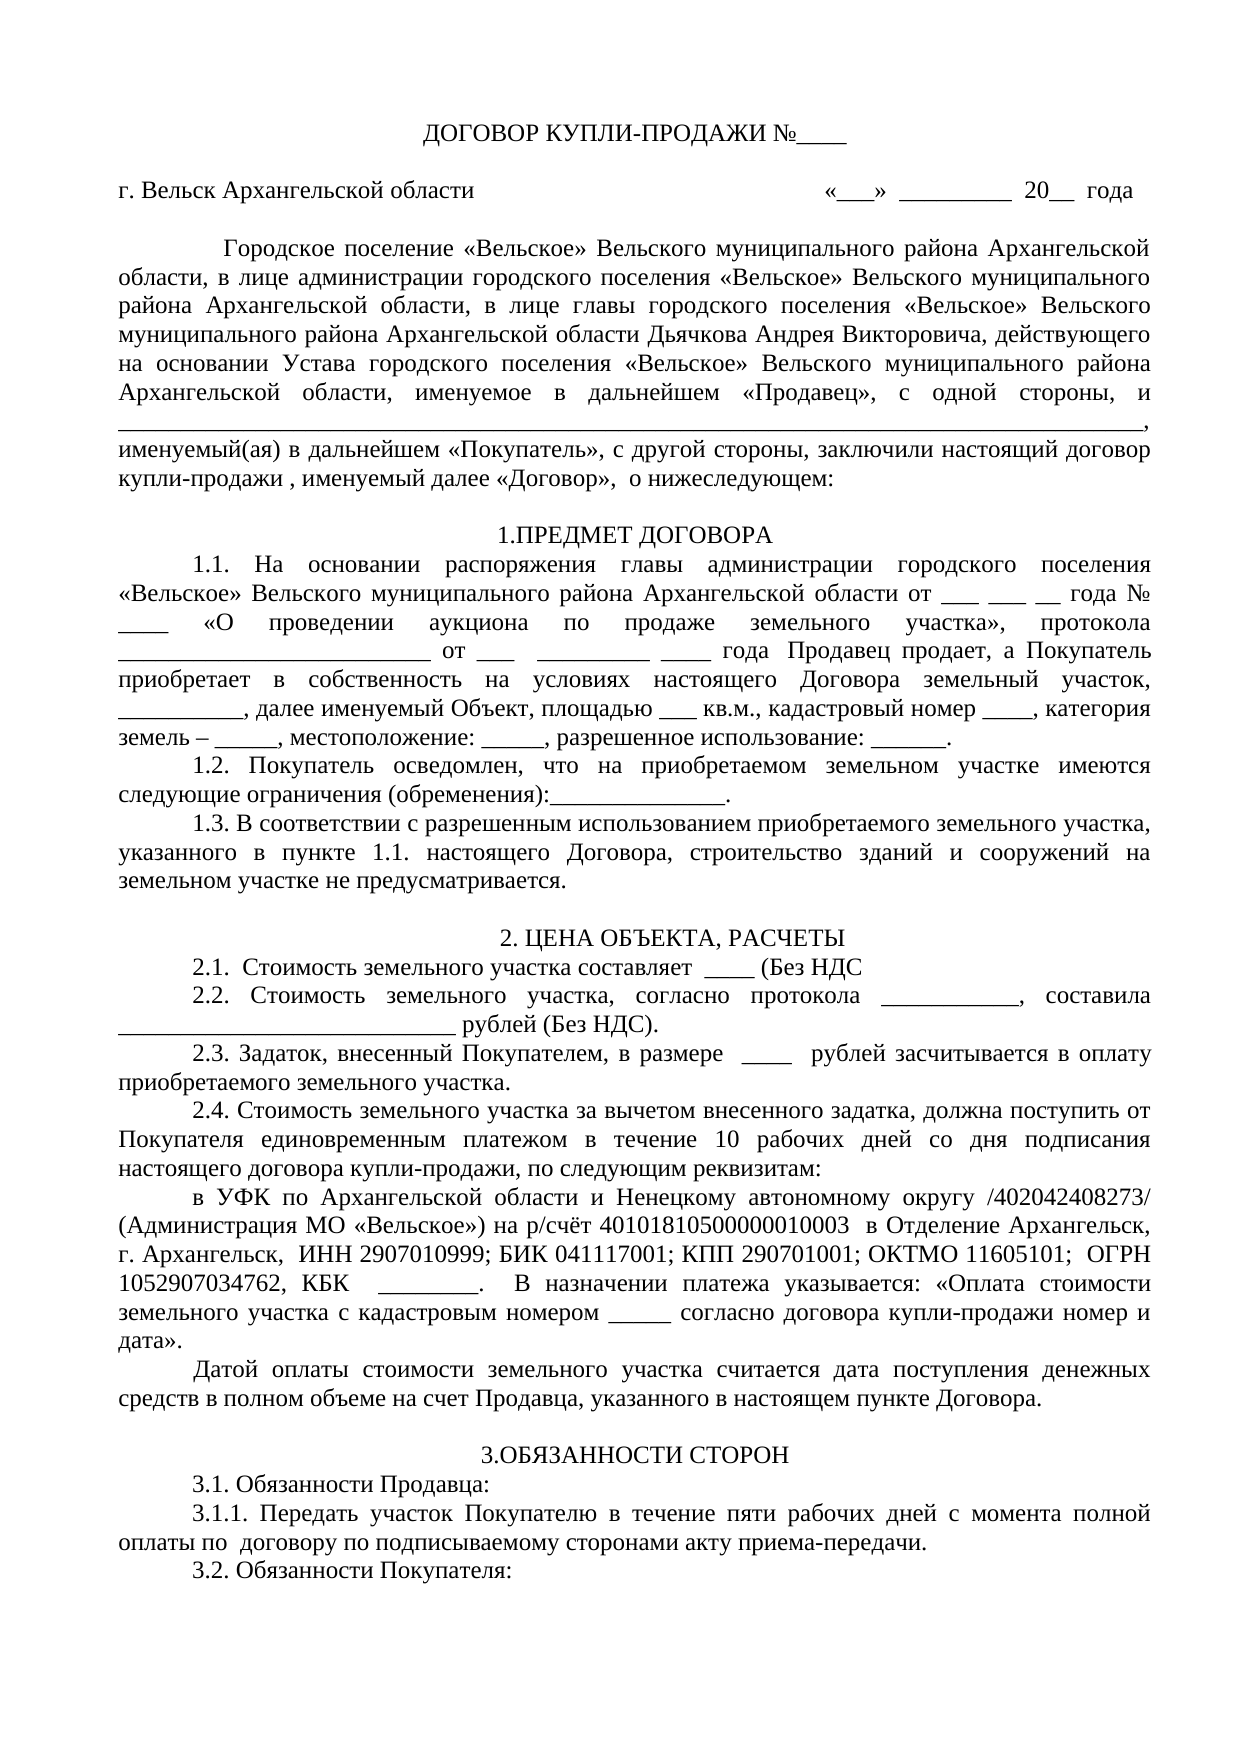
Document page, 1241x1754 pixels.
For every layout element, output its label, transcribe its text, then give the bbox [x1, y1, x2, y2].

text 3.ОБЯЗАННОСТИ СТОРОН [118, 1441, 1152, 1469]
text 3.2. Обязанности Покупателя: [118, 1556, 1152, 1584]
text 2.4. Стоимость земельного участка за вычетом внесенного задатка, должна поступить от Покупателя единовременным платежом в течение 10 рабочих дней со дня подписания настоящего договора купли-продажи, по следующим реквизитам: [118, 1096, 1152, 1182]
text Городское поселение «Вельское» Вельского муниципального района Архангельской области, в лице администрации городского поселения «Вельское» Вельского муниципального района Архангельской области, в лице главы городского поселения «Вельское» Вельского муниципального района Архангельской области Дьячкова Андрея Викторовича, действующего на основании Устава городского поселения «Вельское» Вельского муниципального района Архангельской области, именуемое в дальнейшем «Продавец», с одной стороны, и __________________________________________________________________________________, именуемый(ая) в дальнейшем «Покупатель», с другой стороны, заключили настоящий договор купли-продажи , именуемый далее «Договор», о нижеследующем: [118, 233, 1152, 492]
text 2. ЦЕНА ОБЪЕКТА, РАСЧЕТЫ [118, 923, 1152, 952]
text 2.2. Стоимость земельного участка, согласно протокола ___________, составила ___________________________ рублей (Без НДС). [118, 981, 1152, 1038]
text 1.3. В соответствии с разрешенным использованием приобретаемого земельного участка, указанного в пункте 1.1. настоящего Договора, строительство зданий и сооружений на земельном участке не предусматривается. [118, 808, 1152, 894]
text 1.2. Покупатель осведомлен, что на приобретаемом земельном участке имеются следующие ограничения (обременения):______________. [118, 751, 1152, 808]
text в УФК по Архангельской области и Ненецкому автономному округу /402042408273/ (Администрация МО «Вельское») на р/счёт 40101810500000010003 в Отделение Архангельск, г. Архангельск, ИНН 2907010999; БИК 041117001; КПП 290701001; ОКТМО 11605101; ОГРН 1052907034762, КБК ________. В назначении платежа указывается: «Оплата стоимости земельного участка с кадастровым номером _____ согласно договора купли-продажи номер и дата». [118, 1182, 1152, 1354]
subtitle ДОГОВОР КУПЛИ-ПРОДАЖИ №____ [118, 118, 1152, 147]
text 1.ПРЕДМЕТ ДОГОВОРА [118, 521, 1152, 549]
text 1.1. На основании распоряжения главы администрации городского поселения «Вельское» Вельского муниципального района Архангельской области от ___ ___ __ года № ____ «О проведении аукциона по продаже земельного участка», протокола _________________________ от ___ _________ ____ года Продавец продает, а Покупатель приобретает в собственность на условиях настоящего Договора земельный участок, __________, далее именуемый Объект, площадью ___ кв.м., кадастровый номер ____, категория земель – _____, местоположение: _____, разрешенное использование: ______. [118, 549, 1152, 751]
text 2.1. Стоимость земельного участка составляет ____ (Без НДС [118, 952, 1152, 981]
text 3.1.1. Передать участок Покупателю в течение пяти рабочих дней с момента полной оплаты по договору по подписываемому сторонами акту приема-передачи. [118, 1498, 1152, 1556]
text 3.1. Обязанности Продавца: [118, 1469, 1152, 1498]
text Датой оплаты стоимости земельного участка считается дата поступления денежных средств в полном объеме на счет Продавца, указанного в настоящем пункте Договора. [118, 1354, 1152, 1412]
text 2.3. Задаток, внесенный Покупателем, в размере ____ рублей засчитывается в оплату приобретаемого земельного участка. [118, 1038, 1152, 1096]
text г. Вельск Архангельской области «___» _________ 20__ года [118, 176, 1152, 204]
